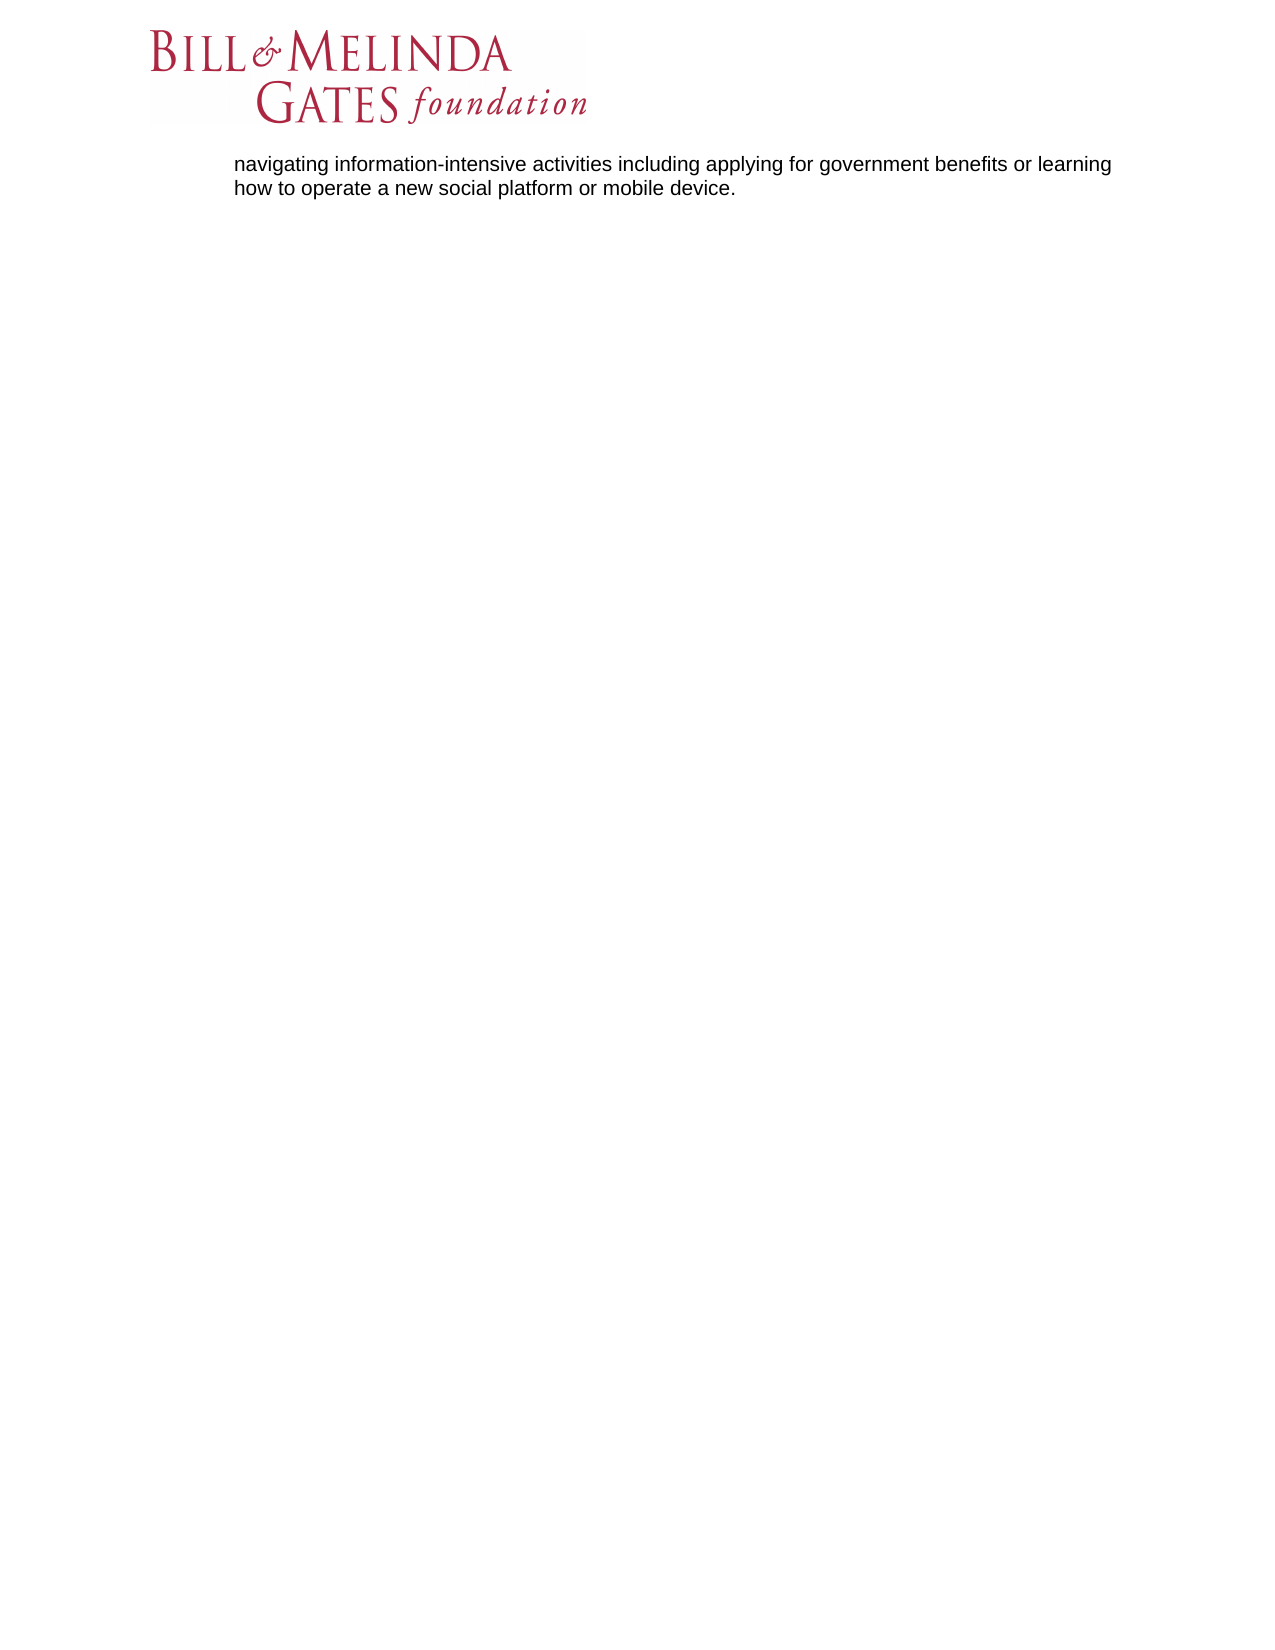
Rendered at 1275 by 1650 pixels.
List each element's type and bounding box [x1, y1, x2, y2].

list [196, 152, 1125, 200]
picture [150, 30, 586, 124]
